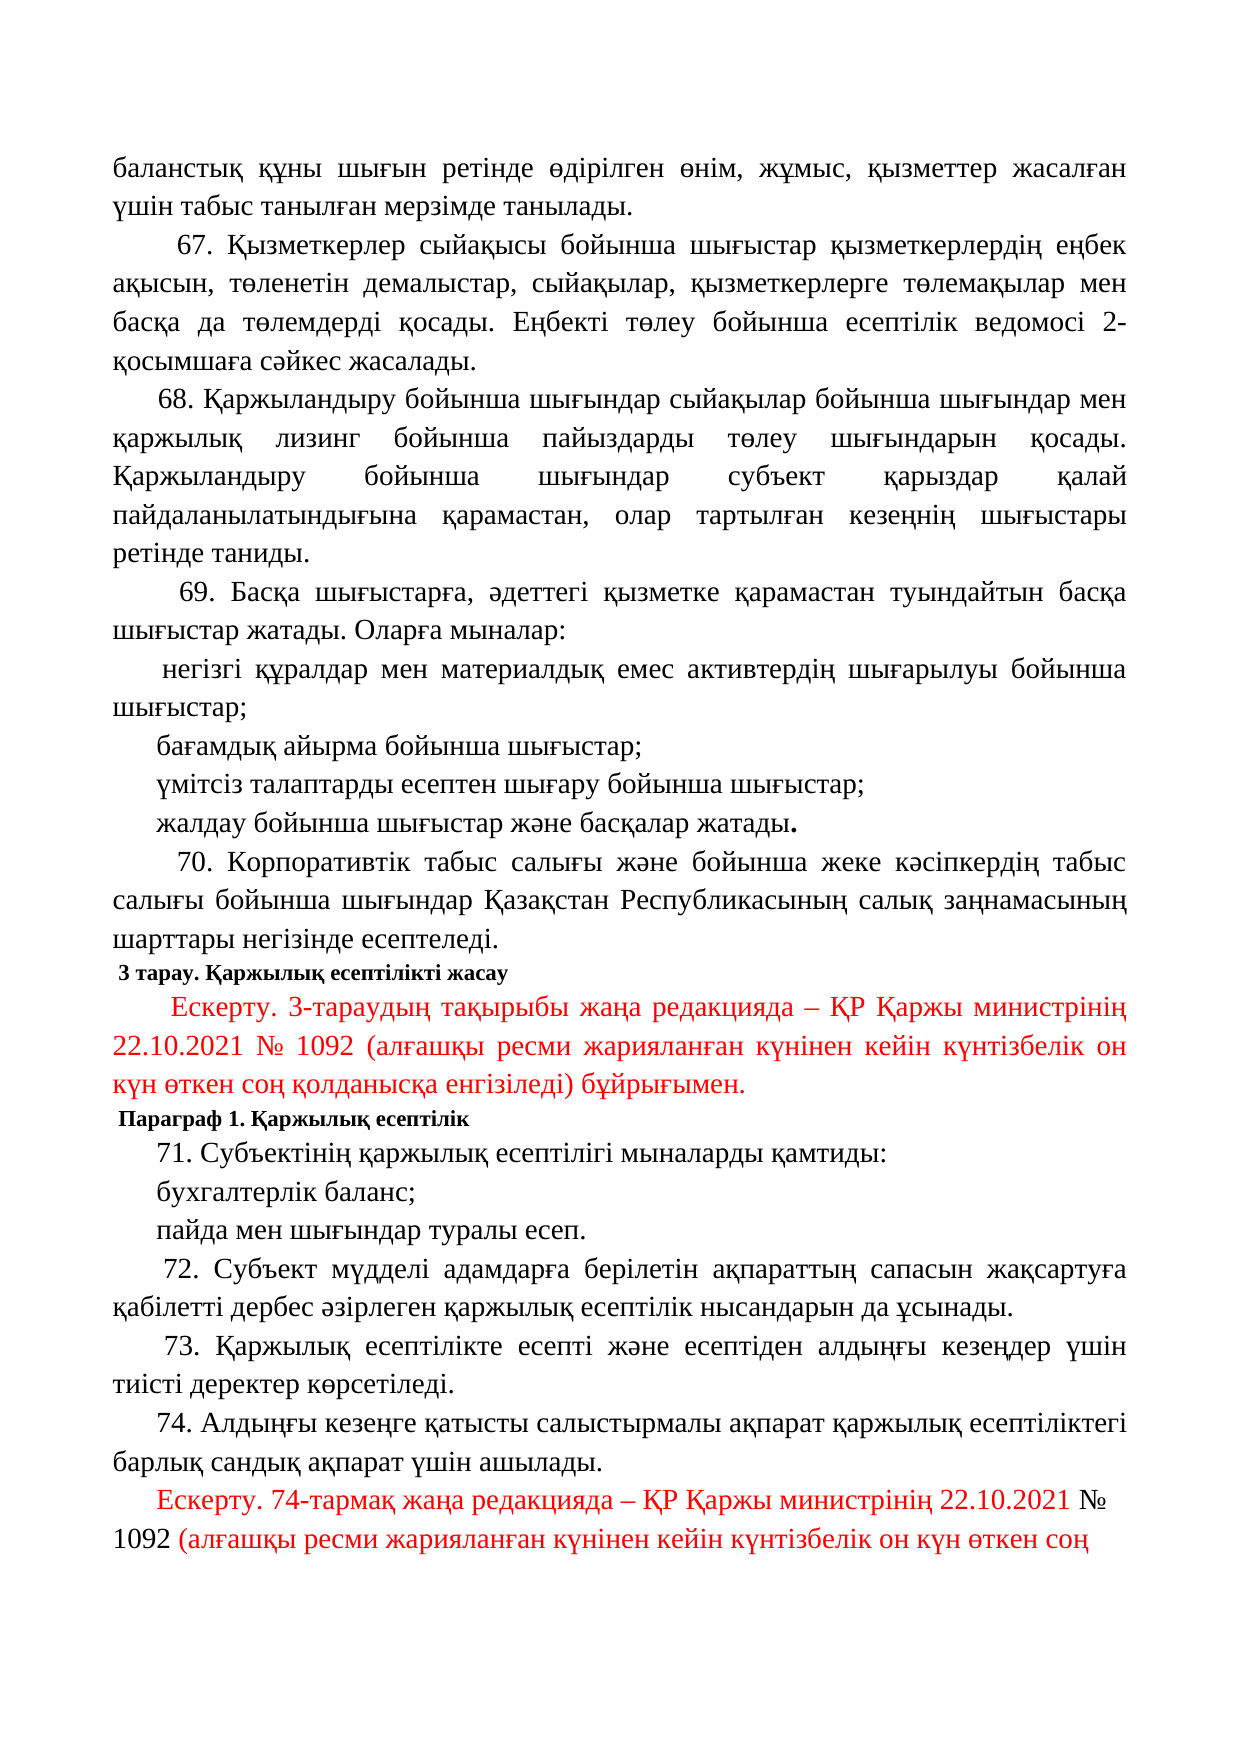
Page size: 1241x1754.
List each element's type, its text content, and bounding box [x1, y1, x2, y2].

text пайда мен шығындар туралы есеп. [112, 1212, 1128, 1246]
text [112, 150, 1128, 222]
text жалдау бойынша шығыстар және басқалар жатады. [112, 805, 1128, 839]
text 69. Басқа шығыстарға, әдеттегі қызметке қарамастан туындайтын басқа шығыстар жатады. Оларға мыналар: [112, 574, 1128, 646]
text бухгалтерлік баланс; [112, 1174, 1128, 1207]
text Ескерту. 3-тараудың тақырыбы жаңа редакцияда – ҚР Қаржы министрінің 22.10.2021 № 1092 (алғашқы ресми жарияланған күнінен кейін күнтізбелік он күн өткен соң қолданысқа енгізіледі) бұйрығымен. [112, 989, 1128, 1100]
text үмітсіз талаптарды есептен шығару бойынша шығыстар; [112, 767, 1128, 800]
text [112, 1482, 1128, 1554]
text 67. Қызметкерлер сыйақысы бойынша шығыстар қызметкерлердің еңбек ақысын, төленетін демалыстар, сыйақылар, қызметкерлерге төлемақылар мен басқа да төлемдерді қосады. Еңбекті төлеу бойынша есептілік ведомосі 2-қосымшаға сәйкес жасалады. [112, 227, 1128, 376]
text 3 тарау. Қаржылық есептілікті жасау [112, 959, 1128, 986]
text 73. Қаржылық есептілікте есепті және есептіден алдыңғы кезеңдер үшін тиісті деректер көрсетіледі. [112, 1328, 1128, 1400]
text 68. Қаржыландыру бойынша шығындар сыйақылар бойынша шығындар мен қаржылық лизинг бойынша пайыздарды төлеу шығындарын қосады. Қаржыландыру бойынша шығындар субъект қарыздар қалай пайдаланылатындығына қарамастан, олар тартылған кезеңнің шығыстары ретінде таниды. [112, 381, 1128, 569]
text 71. Субъектінің қаржылық есептілігі мыналарды қамтиды: [112, 1135, 1128, 1169]
text 72. Субъект мүдделі адамдарға берілетін ақпараттың сапасын жақсартуға қабілетті дербес әзірлеген қаржылық есептілік нысандарын да ұсынады. [112, 1251, 1128, 1323]
text 70. Корпоративтік табыс салығы және бойынша жеке кәсіпкердің табыс салығы бойынша шығындар Қазақстан Республикасының салық заңнамасының шарттары негізінде есептеледі. [112, 844, 1128, 954]
text Параграф 1. Қаржылық есептілік [112, 1105, 1128, 1132]
text негізгі құралдар мен материалдық емес активтердің шығарылуы бойынша шығыстар; [112, 651, 1128, 723]
text 74. Алдыңғы кезеңге қатысты салыстырмалы ақпарат қаржылық есептіліктегі барлық сандық ақпарат үшін ашылады. [112, 1405, 1128, 1477]
text бағамдық айырма бойынша шығыстар; [112, 728, 1128, 762]
